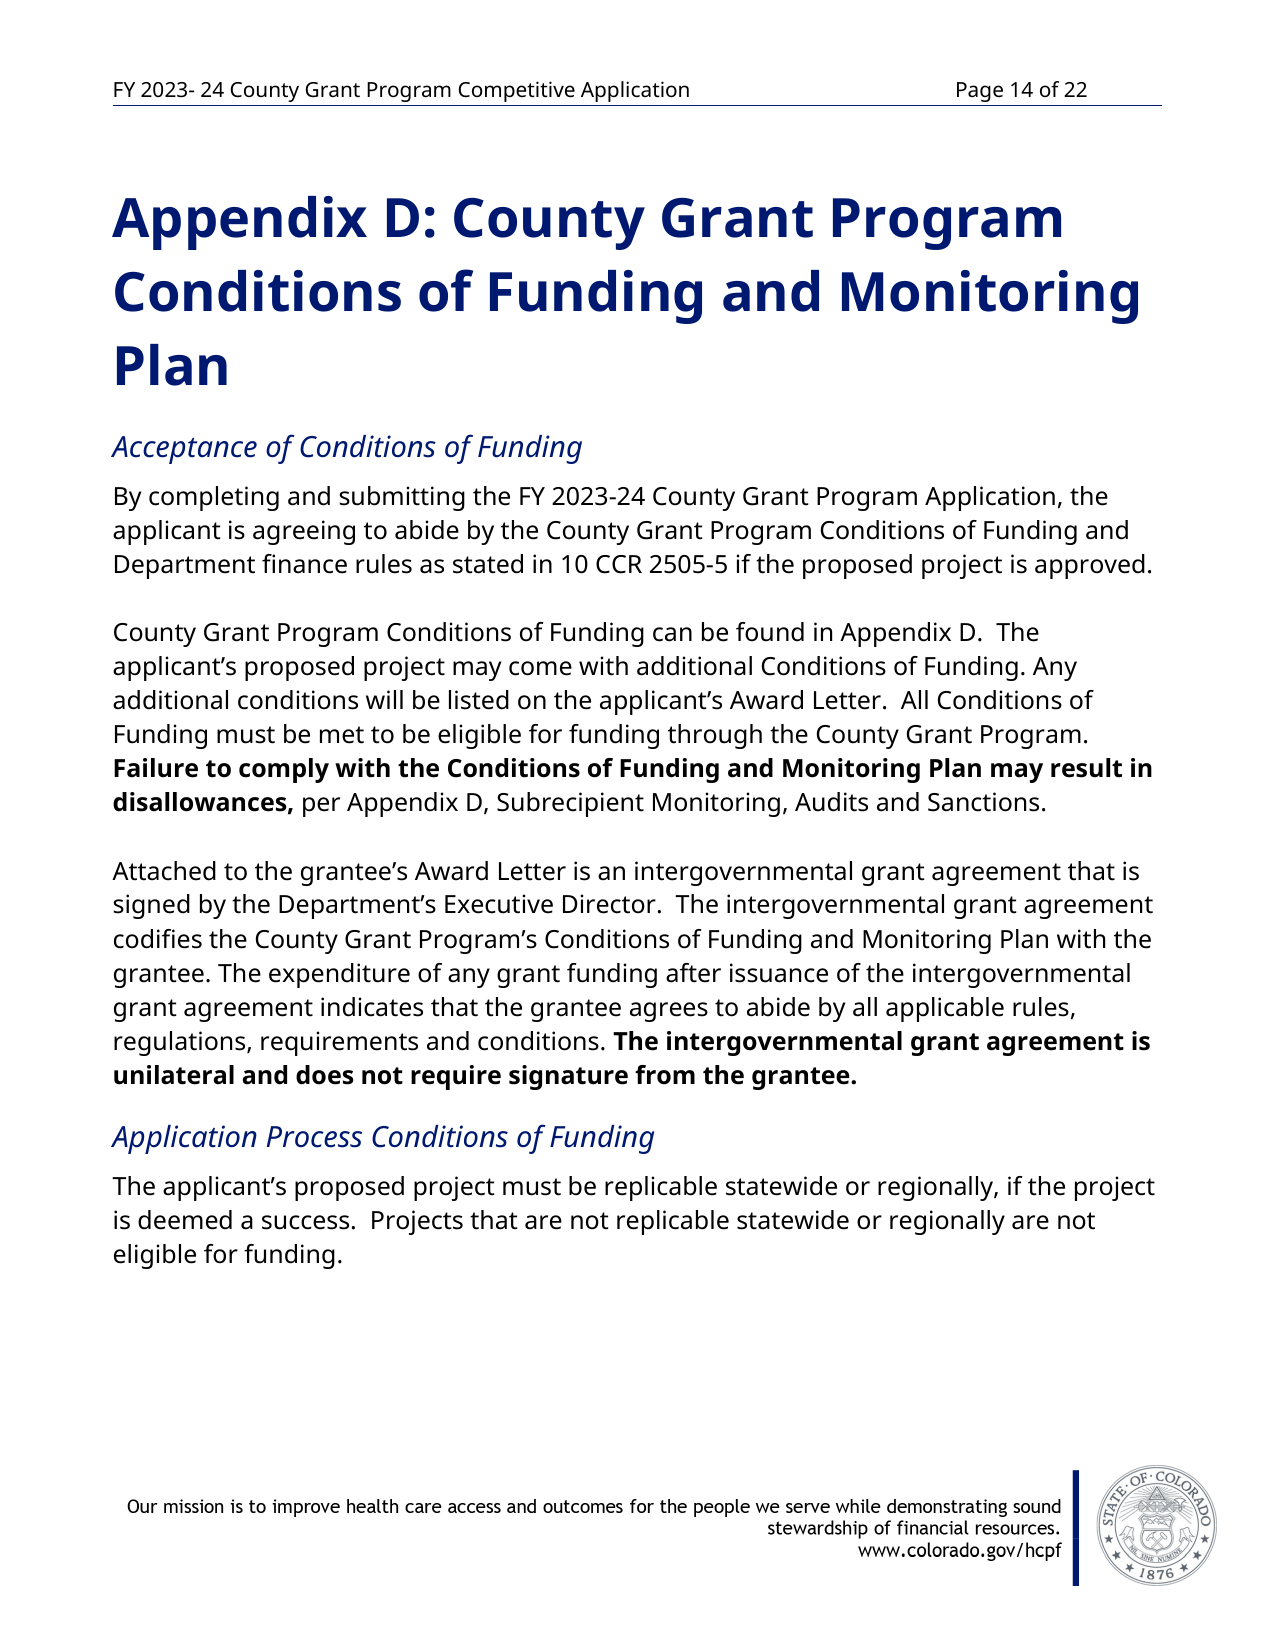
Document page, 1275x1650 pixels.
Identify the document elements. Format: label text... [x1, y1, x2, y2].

text County Grant Program Conditions of Funding can be found in Appendix D. The applicant’s proposed project may come with additional Conditions of Funding. Any additional conditions will be listed on the applicant’s Award Letter. All Conditions of Funding must be met to be eligible for funding through the County Grant Program. Failure to comply with the Conditions of Funding and Monitoring Plan may result in disallowances, per Appendix D, Subrecipient Monitoring, Audits and Sanctions. [112, 615, 1162, 819]
subtitle Acceptance of Conditions of Funding [112, 426, 1162, 466]
list By completing and submitting the FY 2023-24 County Grant Program Application, the applicant is agreeing to abide by the County Grant Program Conditions of Funding and Department finance rules as stated in 10 CCR 2505-5 if the proposed project is approved. [112, 478, 1162, 581]
subtitle Application Process Conditions of Funding [112, 1117, 1162, 1156]
text The applicant’s proposed project must be replicable statewide or regionally, if the project is deemed a success. Projects that are not replicable statewide or regionally are not eligible for funding. [112, 1169, 1162, 1271]
text Attached to the grantee’s Award Letter is an intergovernmental grant agreement that is signed by the Department’s Executive Director. The intergovernmental grant agreement codifies the County Grant Program’s Conditions of Funding and Monitoring Plan with the grantee. The expenditure of any grant funding after issuance of the intergovernmental grant agreement indicates that the grantee agrees to abide by all applicable rules, regulations, requirements and conditions. The intergovernmental grant agreement is unilateral and does not require signature from the grantee. [112, 853, 1162, 1092]
picture [0, 1451, 1263, 1650]
text Appendix D: County Grant Program Conditions of Funding and Monitoring Plan [112, 180, 1162, 401]
